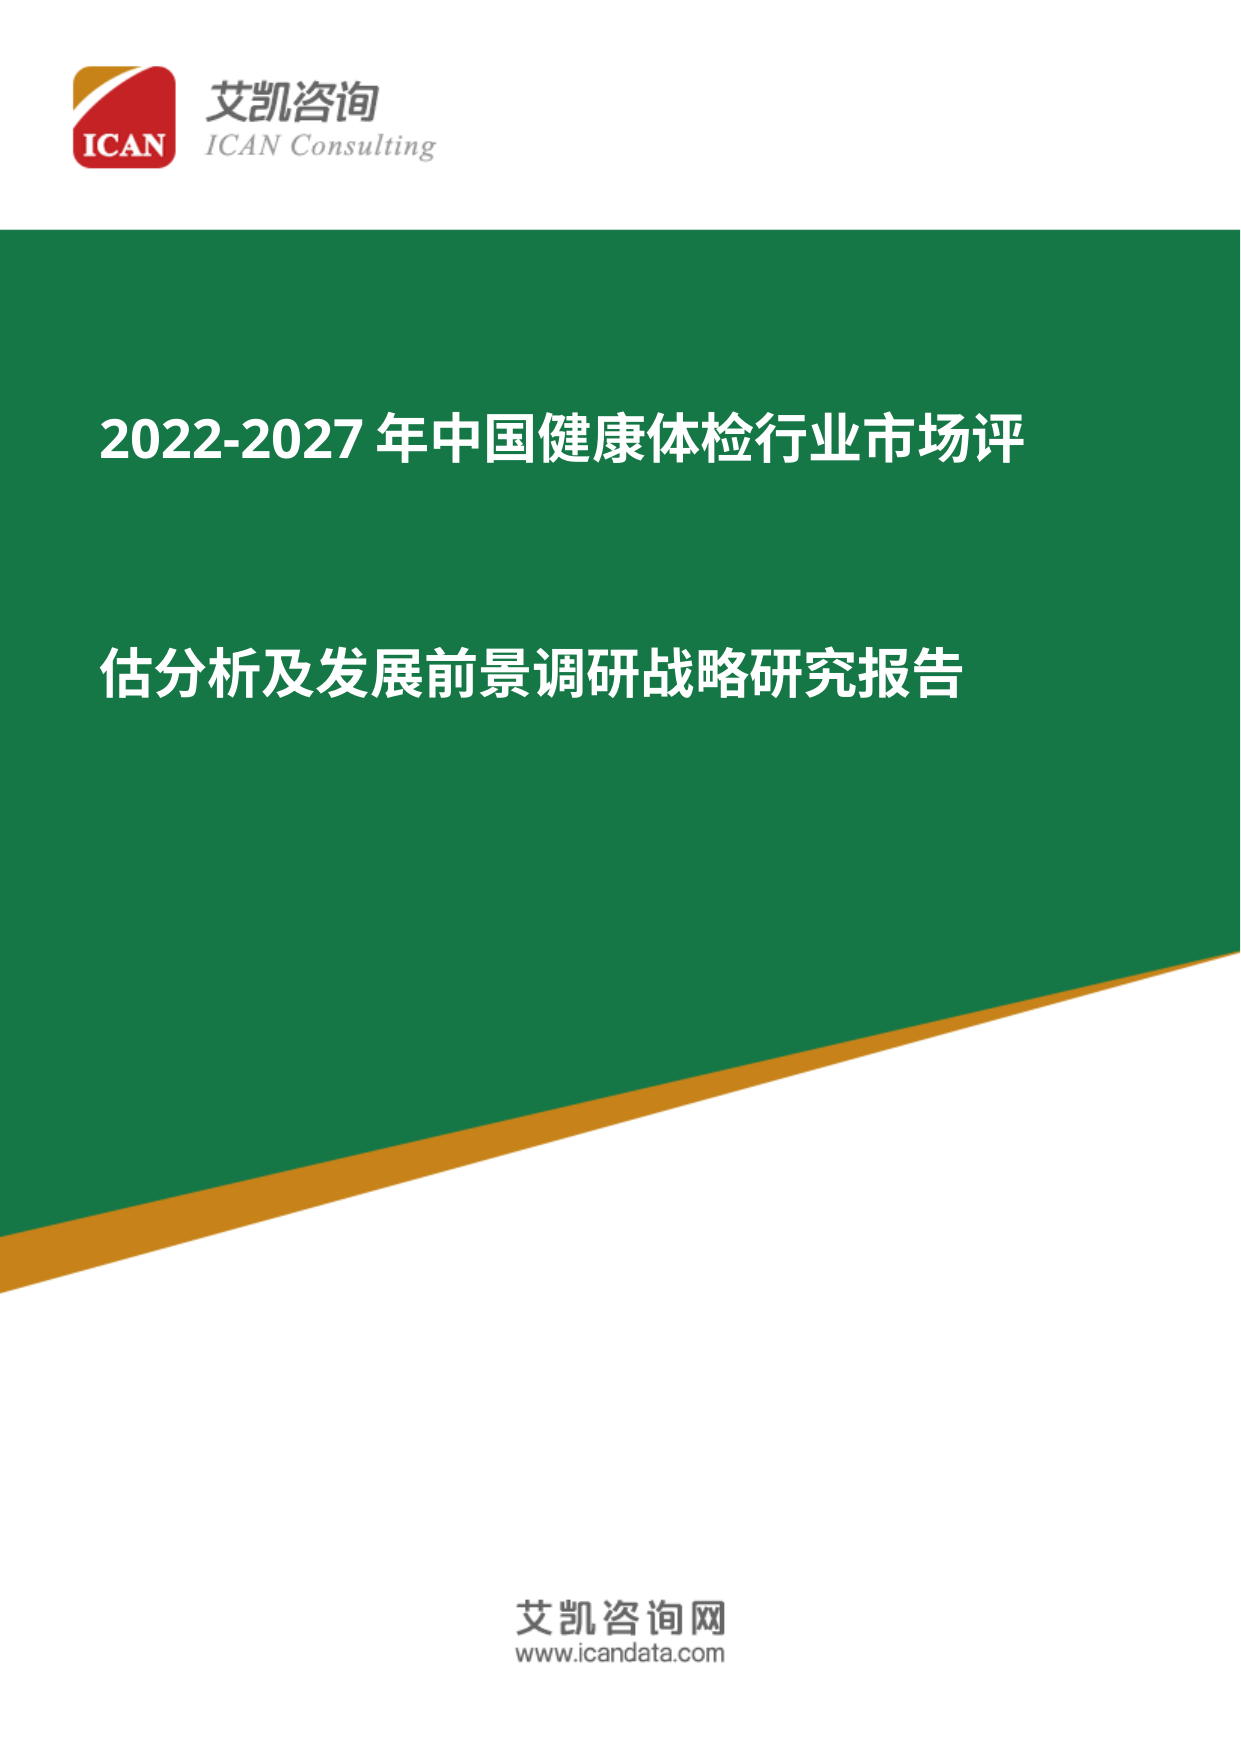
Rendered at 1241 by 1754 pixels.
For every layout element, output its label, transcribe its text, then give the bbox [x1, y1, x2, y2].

picture [0, 5, 1241, 1754]
subtitle 2022-2027年中国健康体检行业市场评估分析及发展前景调研战略研究报告 [99, 386, 1053, 718]
